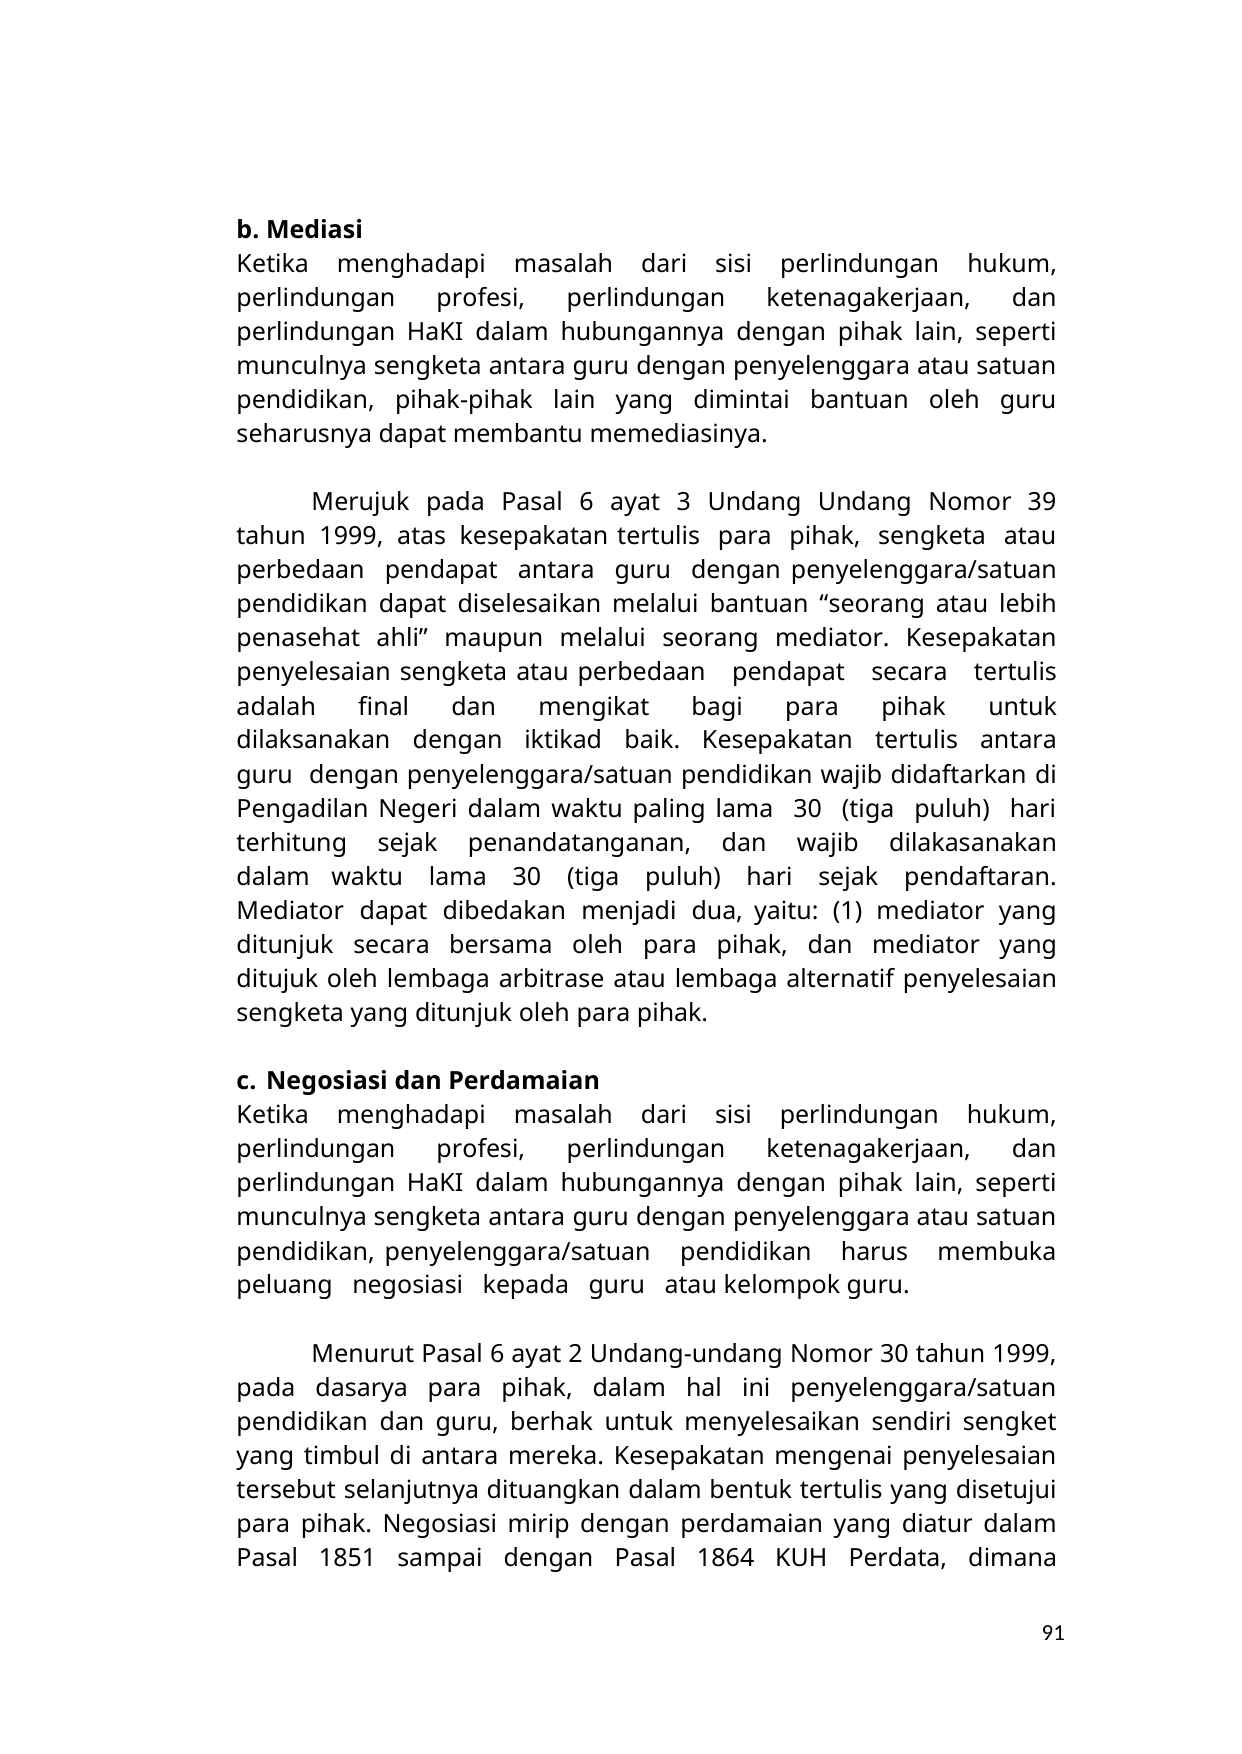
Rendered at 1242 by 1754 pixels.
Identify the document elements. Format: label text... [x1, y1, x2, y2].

list Negosiasi dan Perdamaian [236, 1063, 1063, 1097]
list Mediasi [236, 211, 1056, 245]
text Ketika menghadapi masalah dari sisi perlindungan hukum, perlindungan profesi, perlindungan ketenagakerjaan, dan perlindungan HaKI dalam hubungannya dengan pihak lain, seperti munculnya sengketa antara guru dengan penyelenggara atau satuan pendidikan, pihak-pihak lain yang dimintai bantuan oleh guru seharusnya dapat membantu memediasinya. [236, 245, 1057, 450]
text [236, 1335, 1057, 1574]
text Merujuk pada Pasal 6 ayat 3 Undang Undang Nomor 39 tahun 1999, atas kesepakatan tertulis para pihak, sengketa atau perbedaan pendapat antara guru dengan penyelenggara/satuan pendidikan dapat diselesaikan melalui bantuan “seorang atau lebih penasehat ahli” maupun melalui seorang mediator. Kesepakatan penyelesaian sengketa atau perbedaan pendapat secara tertulis adalah final dan mengikat bagi para pihak untuk dilaksanakan dengan iktikad baik. Kesepakatan tertulis antara guru dengan penyelenggara/satuan pendidikan wajib didaftarkan di Pengadilan Negeri dalam waktu paling lama 30 (tiga puluh) hari terhitung sejak penandatanganan, dan wajib dilakasanakan dalam waktu lama 30 (tiga puluh) hari sejak pendaftaran. Mediator dapat dibedakan menjadi dua, yaitu: (1) mediator yang ditunjuk secara bersama oleh para pihak, dan mediator yang ditujuk oleh lembaga arbitrase atau lembaga alternatif penyelesaian sengketa yang ditunjuk oleh para pihak. [236, 484, 1057, 1029]
text Ketika menghadapi masalah dari sisi perlindungan hukum, perlindungan profesi, perlindungan ketenagakerjaan, dan perlindungan HaKI dalam hubungannya dengan pihak lain, seperti munculnya sengketa antara guru dengan penyelenggara atau satuan pendidikan, penyelenggara/satuan pendidikan harus membuka peluang negosiasi kepada guru atau kelompok guru. [236, 1097, 1056, 1301]
